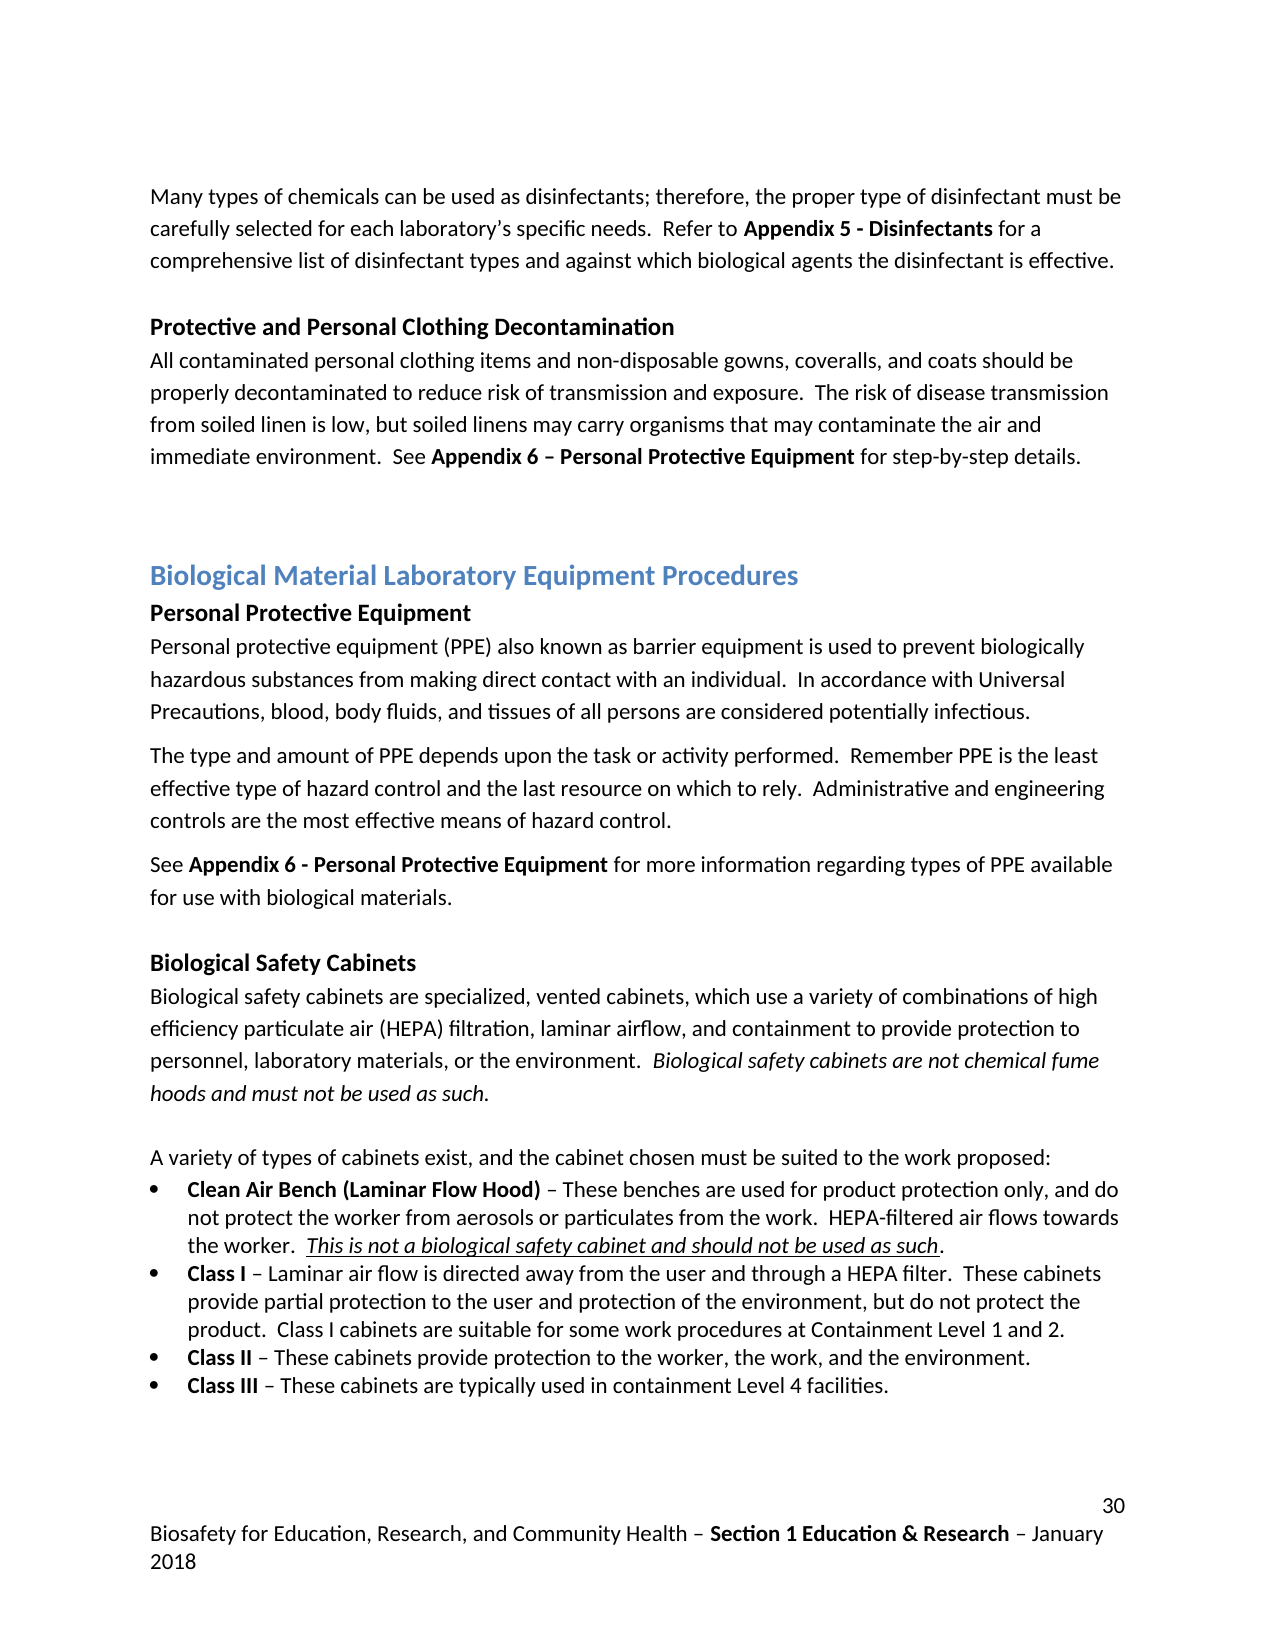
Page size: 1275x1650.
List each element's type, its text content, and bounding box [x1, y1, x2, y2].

subtitle Biological Material Laboratory Equipment Procedures [150, 557, 1125, 592]
list Class I – Laminar air flow is directed away from the user and through a HEPA filter. These cabinets provide partial protection to the user and protection of the environment, but do not protect the product. Class I cabinets are suitable for some work procedures at Containment Level 1 and 2. [150, 1259, 1125, 1343]
subtitle Personal Protective Equipment [150, 597, 1125, 628]
subtitle Biological Safety Cabinets [150, 947, 1125, 978]
list Class III – These cabinets are typically used in containment Level 4 facilities. [150, 1371, 1125, 1399]
text A variety of types of cabinets exist, and the cabinet chosen must be suited to the work proposed: [150, 1143, 1125, 1171]
text Many types of chemicals can be used as disinfectants; therefore, the proper type of disinfectant must be carefully selected for each laboratory’s specific needs. Refer to Appendix 5 - Disinfectants for a comprehensive list of disinfectant types and against which biological agents the disinfectant is effective. [150, 182, 1125, 274]
subtitle Protective and Personal Clothing Decontamination [150, 311, 1125, 341]
text Biological safety cabinets are specialized, vented cabinets, which use a variety of combinations of high efficiency particulate air (HEPA) filtration, laminar airflow, and containment to provide protection to personnel, laboratory materials, or the environment. Biological safety cabinets are not chemical fume hoods and must not be used as such. [150, 982, 1125, 1107]
list Clean Air Bench (Laminar Flow Hood) – These benches are used for product protection only, and do not protect the worker from aerosols or particulates from the work. HEPA-filtered air flows towards the worker. This is not a biological safety cabinet and should not be used as such. [150, 1175, 1125, 1259]
text See Appendix 6 - Personal Protective Equipment for more information regarding types of PPE available for use with biological materials. [150, 851, 1125, 911]
text All contaminated personal clothing items and non-disposable gowns, coveralls, and coats should be properly decontaminated to reduce risk of transmission and exposure. The risk of disease transmission from soiled linen is low, but soiled linens may carry organisms that may contaminate the air and immediate environment. See Appendix 6 – Personal Protective Equipment for step-by-step details. [150, 346, 1125, 471]
text The type and amount of PPE depends upon the task or activity performed. Remember PPE is the least effective type of hazard control and the last resource on which to rely. Administrative and engineering controls are the most effective means of hazard control. [150, 742, 1125, 834]
list Class II – These cabinets provide protection to the worker, the work, and the environment. [150, 1343, 1125, 1371]
text Personal protective equipment (PPE) also known as barrier equipment is used to prevent biologically hazardous substances from making direct contact with an individual. In accordance with Universal Precautions, blood, body fluids, and tissues of all persons are considered potentially infectious. [150, 632, 1125, 725]
